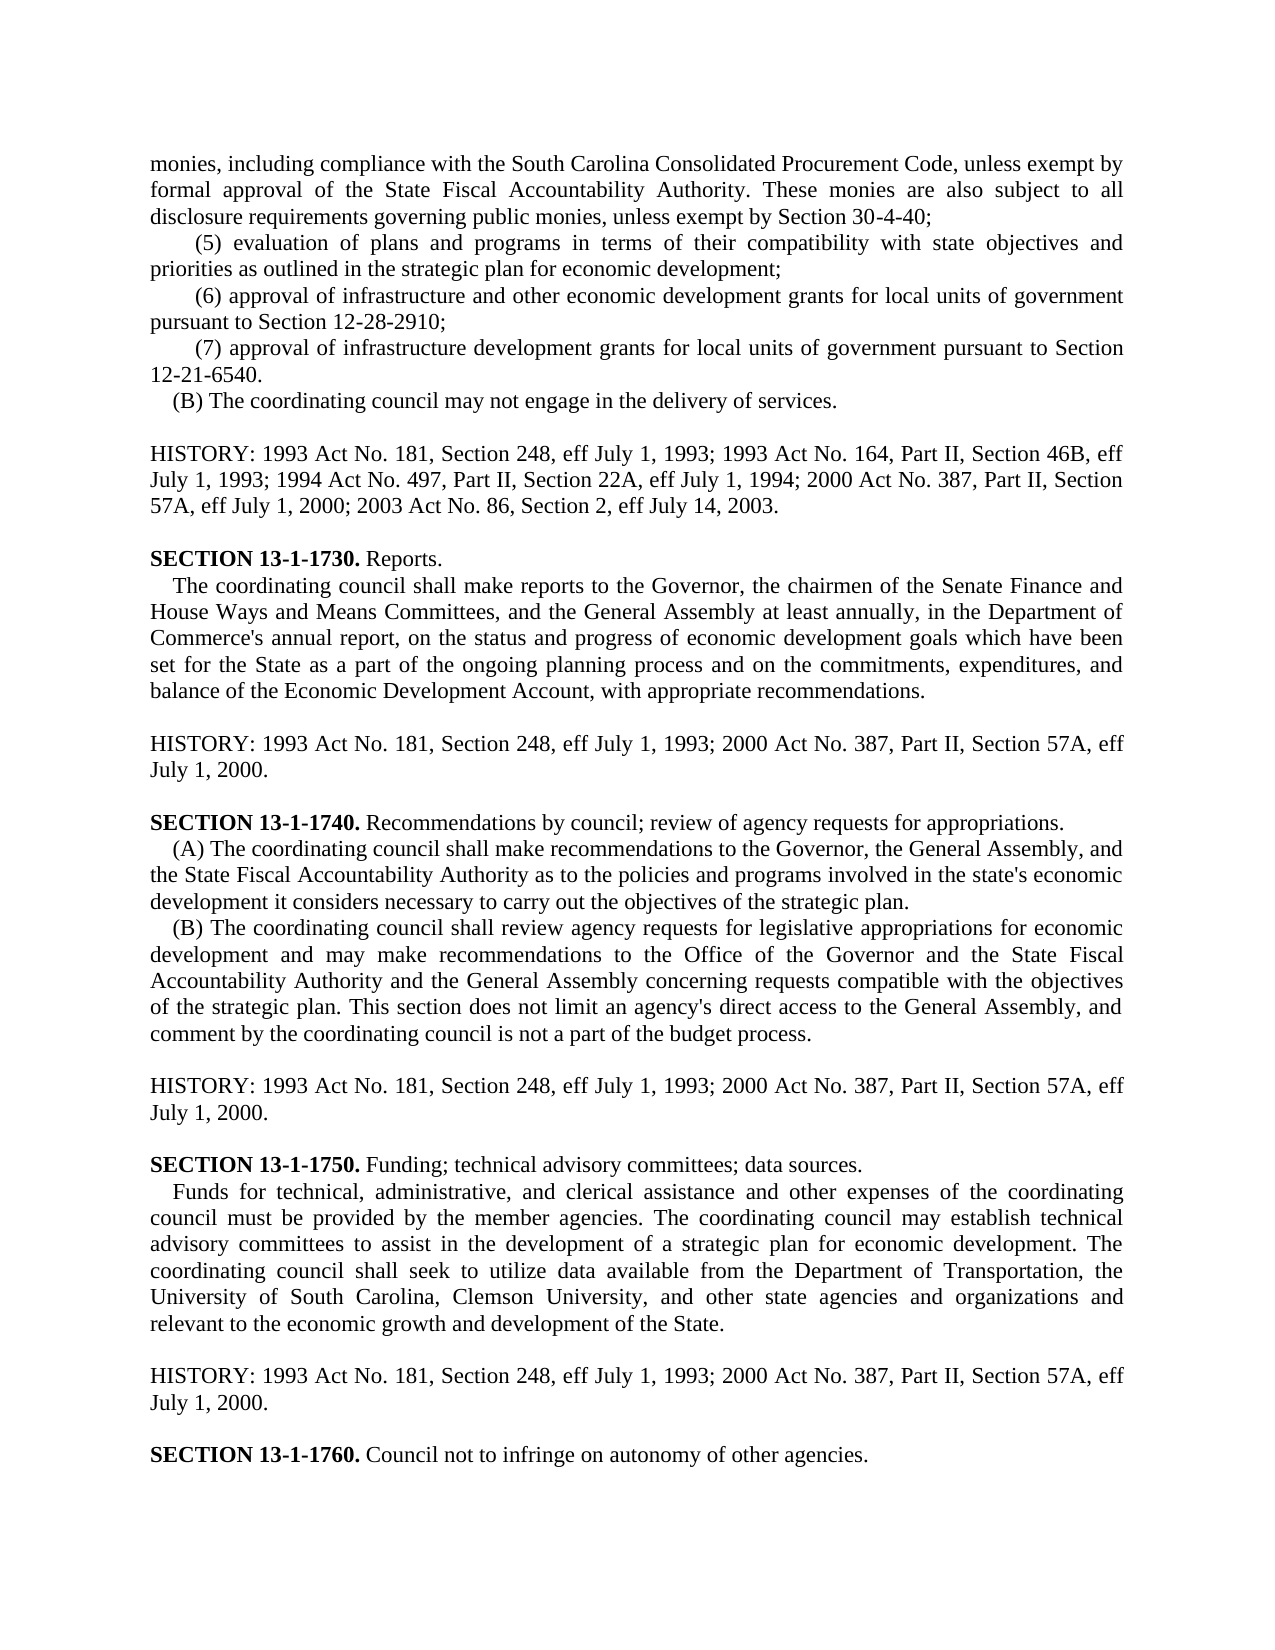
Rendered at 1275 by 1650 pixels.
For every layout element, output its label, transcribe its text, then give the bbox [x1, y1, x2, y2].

text (B) The coordinating council may not engage in the delivery of services. [150, 387, 1125, 413]
text SECTION 13-1-1740. Recommendations by council; review of agency requests for appropriations. [150, 809, 1125, 835]
text (A) The coordinating council shall make recommendations to the Governor, the General Assembly, and the State Fiscal Accountability Authority as to the policies and programs involved in the state's economic development it considers necessary to carry out the objectives of the strategic plan. [150, 835, 1125, 914]
text SECTION 13-1-1760. Council not to infringe on autonomy of other agencies. [150, 1441, 1125, 1468]
text SECTION 13-1-1730. Reports. [150, 545, 1125, 572]
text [150, 150, 1125, 229]
text HISTORY: 1993 Act No. 181, Section 248, eff July 1, 1993; 1993 Act No. 164, Part II, Section 46B, eff July 1, 1993; 1994 Act No. 497, Part II, Section 22A, eff July 1, 1994; 2000 Act No. 387, Part II, Section 57A, eff July 1, 2000; 2003 Act No. 86, Section 2, eff July 14, 2003. [150, 440, 1125, 519]
text HISTORY: 1993 Act No. 181, Section 248, eff July 1, 1993; 2000 Act No. 387, Part II, Section 57A, eff July 1, 2000. [150, 730, 1125, 782]
text HISTORY: 1993 Act No. 181, Section 248, eff July 1, 1993; 2000 Act No. 387, Part II, Section 57A, eff July 1, 2000. [150, 1072, 1125, 1125]
text SECTION 13-1-1750. Funding; technical advisory committees; data sources. [150, 1151, 1125, 1178]
text The coordinating council shall make reports to the Governor, the chairmen of the Senate Finance and House Ways and Means Committees, and the General Assembly at least annually, in the Department of Commerce's annual report, on the status and progress of economic development goals which have been set for the State as a part of the ongoing planning process and on the commitments, expenditures, and balance of the Economic Development Account, with appropriate recommendations. [150, 572, 1125, 703]
text (7) approval of infrastructure development grants for local units of government pursuant to Section 12-21-6540. [150, 334, 1125, 387]
text HISTORY: 1993 Act No. 181, Section 248, eff July 1, 1993; 2000 Act No. 387, Part II, Section 57A, eff July 1, 2000. [150, 1362, 1125, 1415]
text Funds for technical, administrative, and clerical assistance and other expenses of the coordinating council must be provided by the member agencies. The coordinating council may establish technical advisory committees to assist in the development of a strategic plan for economic development. The coordinating council shall seek to utilize data available from the Department of Transportation, the University of South Carolina, Clemson University, and other state agencies and organizations and relevant to the economic growth and development of the State. [150, 1178, 1125, 1336]
text (5) evaluation of plans and programs in terms of their compatibility with state objectives and priorities as outlined in the strategic plan for economic development; [150, 229, 1125, 282]
text (6) approval of infrastructure and other economic development grants for local units of government pursuant to Section 12-28-2910; [150, 282, 1125, 334]
text (B) The coordinating council shall review agency requests for legislative appropriations for economic development and may make recommendations to the Office of the Governor and the State Fiscal Accountability Authority and the General Assembly concerning requests compatible with the objectives of the strategic plan. This section does not limit an agency's direct access to the General Assembly, and comment by the coordinating council is not a part of the budget process. [150, 914, 1125, 1046]
